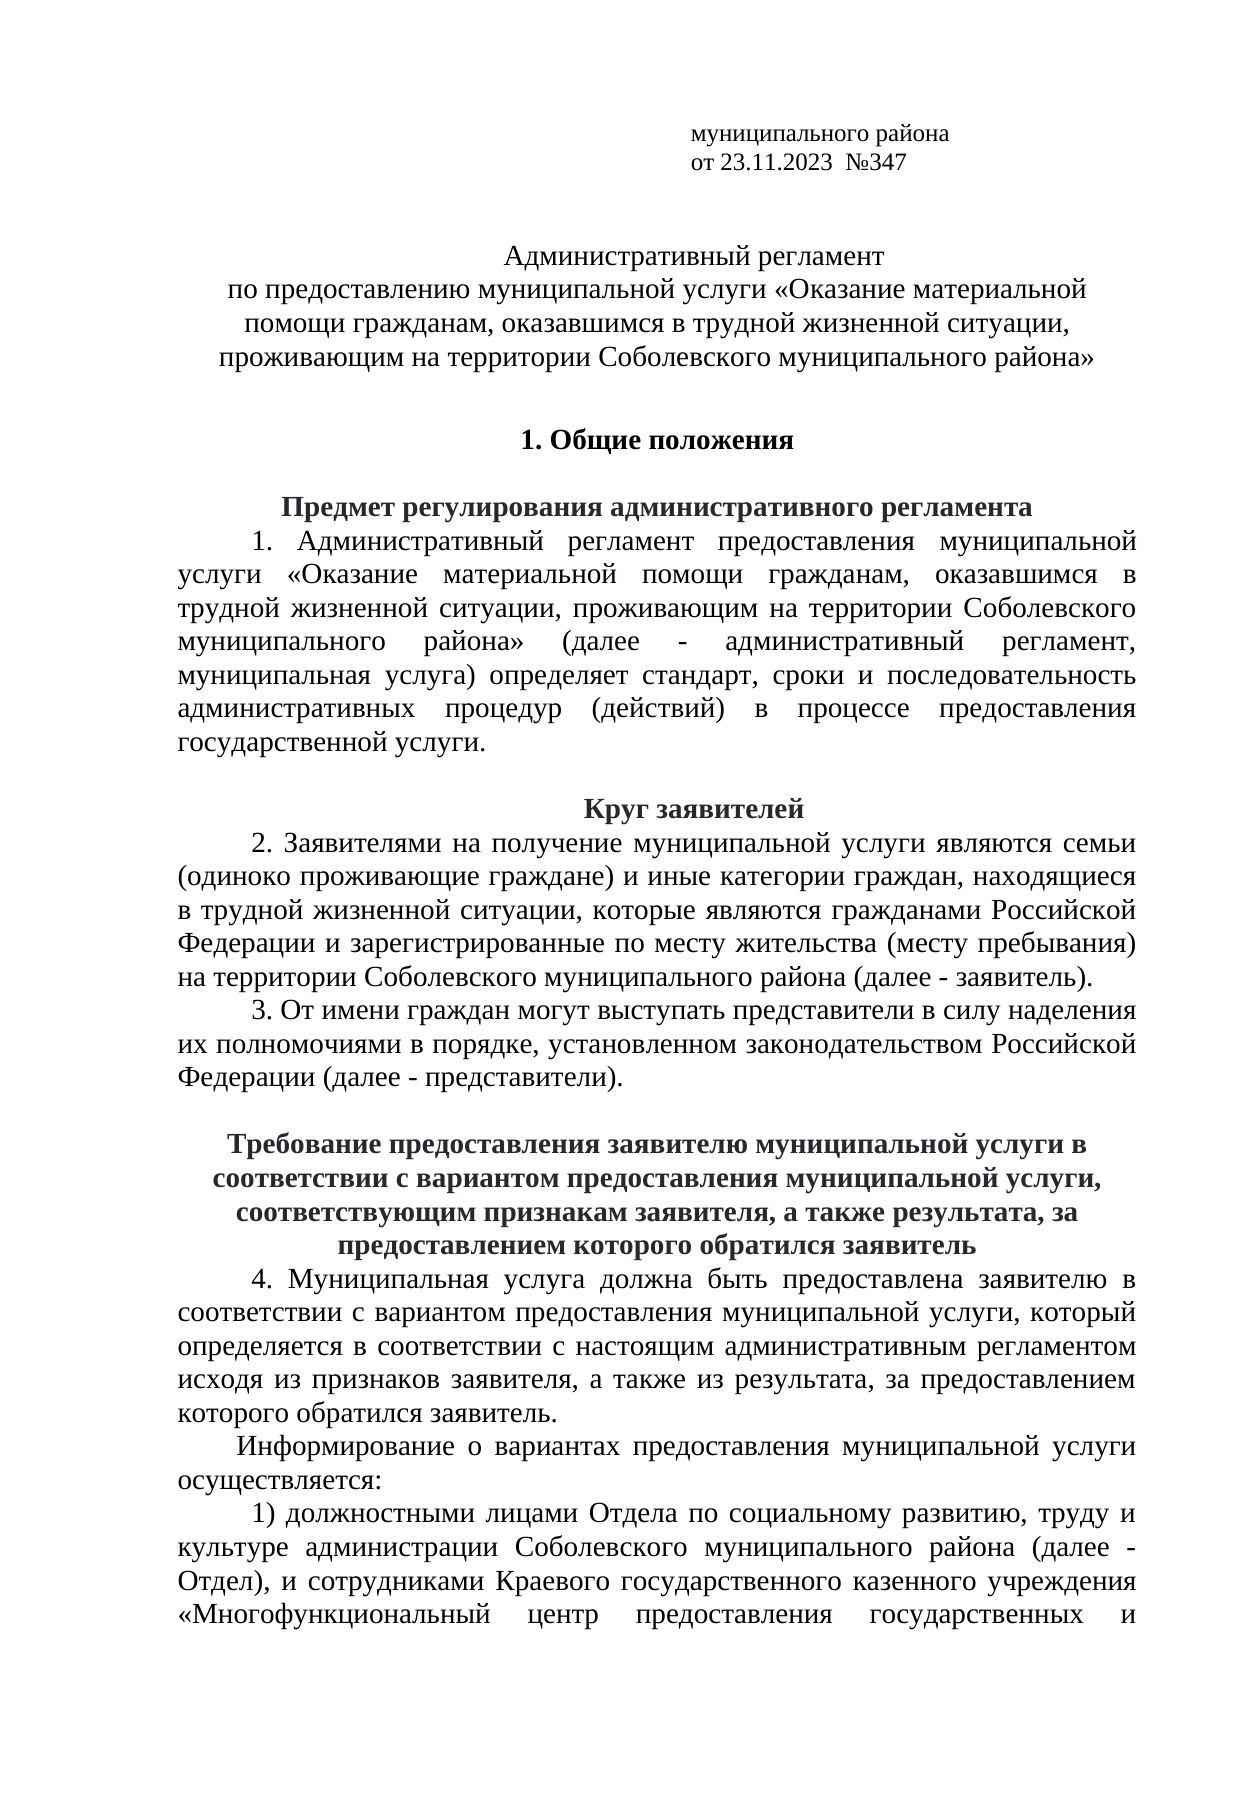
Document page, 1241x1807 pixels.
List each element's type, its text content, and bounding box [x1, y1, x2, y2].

text Информирование о вариантах предоставления муниципальной услуги осуществляется: [177, 1428, 1137, 1496]
text 1. Административный регламент предоставления муниципальной услуги «Оказание материальной помощи гражданам, оказавшимся в трудной жизненной ситуации, проживающим на территории Соболевского муниципального района» (далее - административный регламент, муниципальная услуга) определяет стандарт, сроки и последовательность административных процедур (действий) в процессе предоставления государственной услуги. [177, 523, 1137, 758]
text Круг заявителей [177, 791, 1137, 825]
text 4. Муниципальная услуга должна быть предоставлена заявителю в соответствии с вариантом предоставления муниципальной услуги, который определяется в соответствии с настоящим административным регламентом исходя из признаков заявителя, а также из результата, за предоставлением которого обратился заявитель. [177, 1261, 1137, 1428]
subtitle 1. Общие положения [177, 422, 1137, 456]
text Требование предоставления заявителю муниципальной услуги в соответствии с вариантом предоставления муниципальной услуги, соответствующим признакам заявителя, а также результата, за предоставлением которого обратился заявитель [177, 1127, 1137, 1261]
text Административный регламент [177, 238, 1137, 272]
text Предмет регулирования административного регламента [177, 489, 1137, 523]
text по предоставлению муниципальной услуги «Оказание материальной помощи гражданам, оказавшимся в трудной жизненной ситуации, проживающим на территории Соболевского муниципального района» [177, 272, 1137, 372]
text 3. От имени граждан могут выступать представители в силу наделения их полномочиями в порядке, установленном законодательством Российской Федерации (далее - представители). [177, 992, 1137, 1093]
text 2. Заявителями на получение муниципальной услуги являются семьи (одиноко проживающие граждане) и иные категории граждан, находящиеся в трудной жизненной ситуации, которые являются гражданами Российской Федерации и зарегистрированные по месту жительства (месту пребывания) на территории Соболевского муниципального района (далее - заявитель). [177, 825, 1137, 992]
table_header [679, 118, 1179, 207]
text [177, 1496, 1137, 1630]
